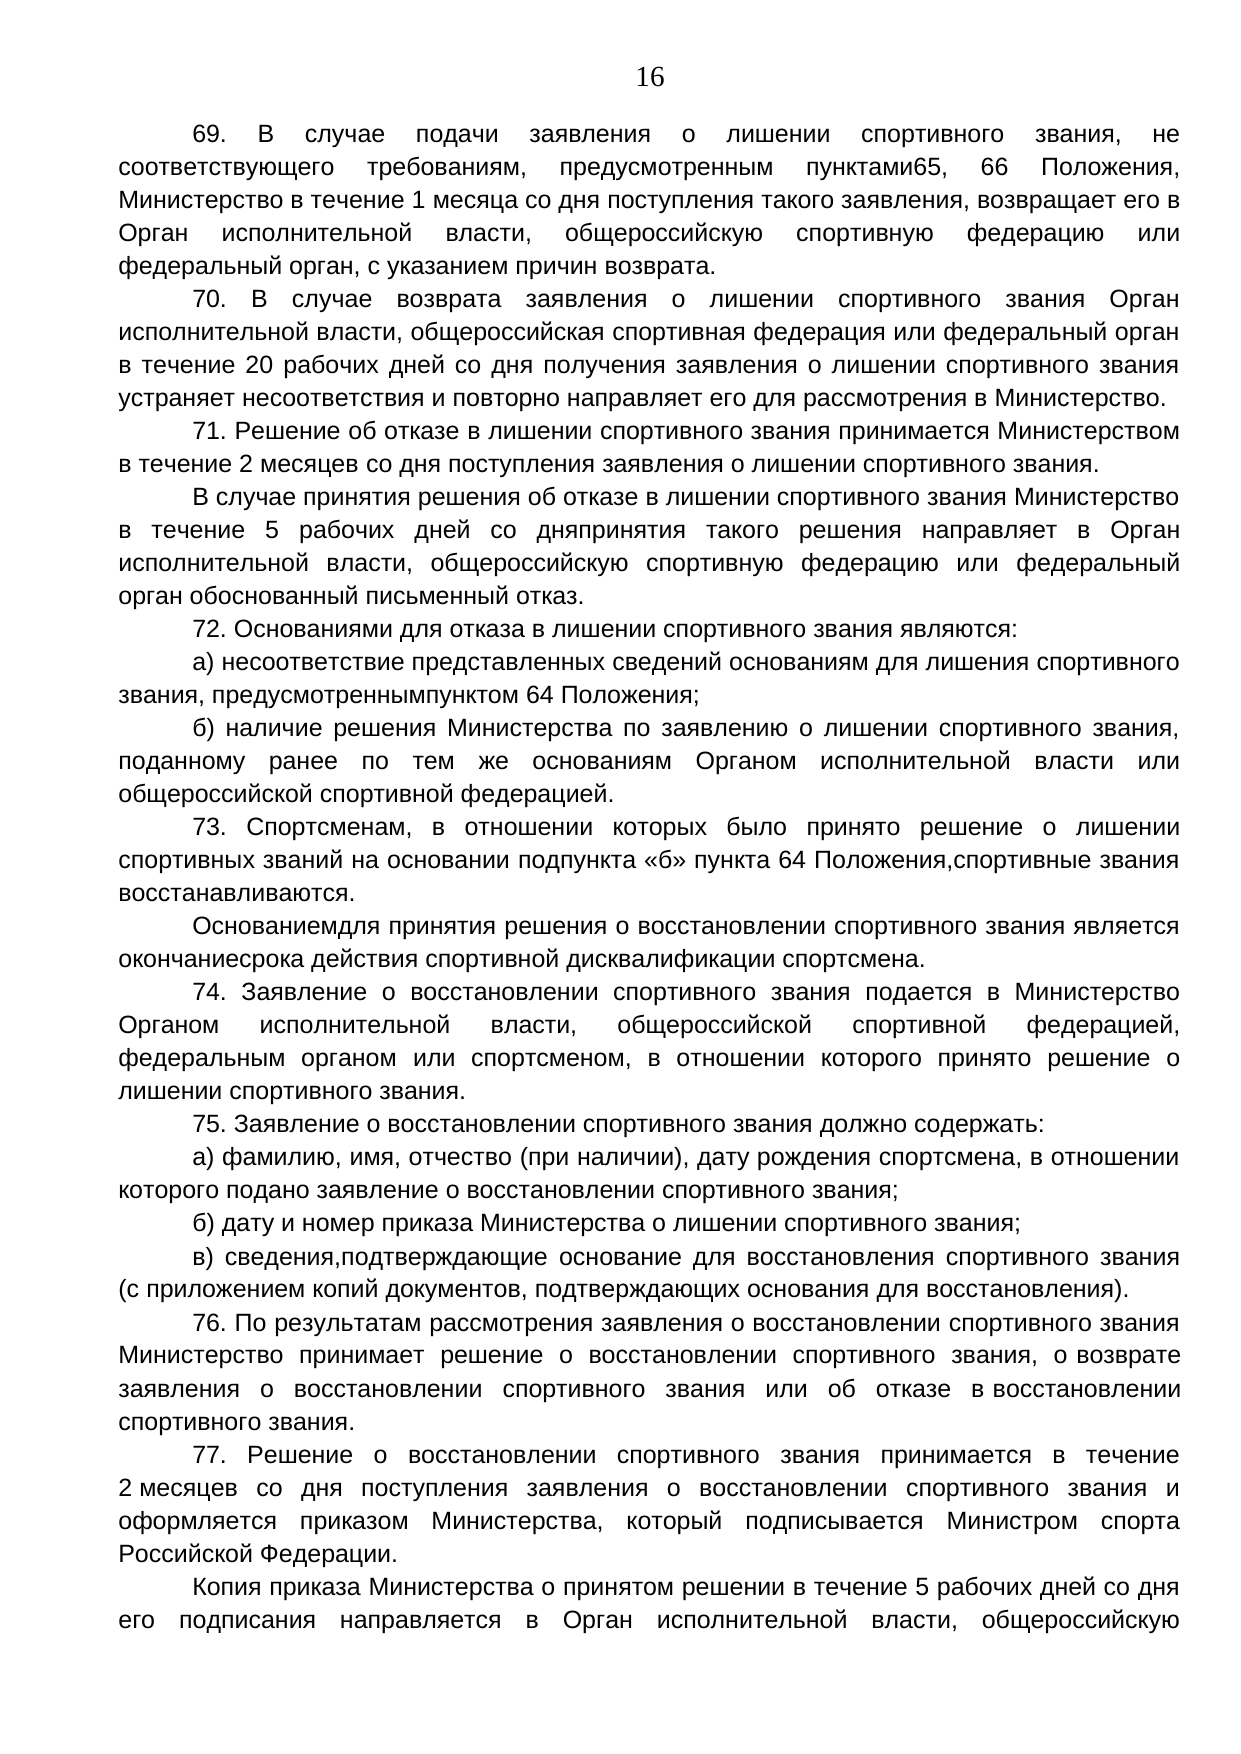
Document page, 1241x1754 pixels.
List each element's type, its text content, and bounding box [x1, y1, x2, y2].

text б) наличие решения Министерства по заявлению о лишении спортивного звания, поданному ранее по тем же основаниям Органом исполнительной власти или общероссийской спортивной федерацией. [118, 713, 1181, 808]
text 73. Спортсменам, в отношении которых было принято решение о лишении спортивных званий на основании подпункта «б» пункта 64 Положения,спортивные звания восстанавливаются. [118, 812, 1181, 907]
text Основаниемдля принятия решения о восстановлении спортивного звания является окончаниесрока действия спортивной дисквалификации спортсмена. [118, 911, 1181, 973]
text 69. В случае подачи заявления о лишении спортивного звания, не соответствующего требованиям, предусмотренным пунктами65, 66 Положения, Министерство в течение 1 месяца со дня поступления такого заявления, возвращает его в Орган исполнительной власти, общероссийскую спортивную федерацию или федеральный орган, с указанием причин возврата. [118, 119, 1181, 279]
text 72. Основаниями для отказа в лишении спортивного звания являются: [118, 614, 1181, 643]
text б) дату и номер приказа Министерства о лишении спортивного звания; [118, 1208, 1181, 1237]
text 75. Заявление о восстановлении спортивного звания должно содержать: [118, 1109, 1181, 1138]
text а) фамилию, имя, отчество (при наличии), дату рождения спортсмена, в отношении которого подано заявление о восстановлении спортивного звания; [118, 1142, 1181, 1204]
text в) сведения,подтверждающие основание для восстановления спортивного звания (с приложением копий документов, подтверждающих основания для восстановления). [118, 1241, 1181, 1303]
text В случае принятия решения об отказе в лишении спортивного звания Министерство в течение 5 рабочих дней со дняпринятия такого решения направляет в Орган исполнительной власти, общероссийскую спортивную федерацию или федеральный орган обоснованный письменный отказ. [118, 482, 1181, 610]
text а) несоответствие представленных сведений основаниям для лишения спортивного звания, предусмотреннымпунктом 64 Положения; [118, 647, 1181, 709]
text 70. В случае возврата заявления о лишении спортивного звания Орган исполнительной власти, общероссийская спортивная федерация или федеральный орган в течение 20 рабочих дней со дня получения заявления о лишении спортивного звания устраняет несоответствия и повторно направляет его для рассмотрения в Министерство. [118, 284, 1181, 412]
text 77. Решение о восстановлении спортивного звания принимается в течение 2 месяцев со дня поступления заявления о восстановлении спортивного звания и оформляется приказом Министерства, который подписывается Министром спорта Российской Федерации. [118, 1439, 1181, 1567]
text 74. Заявление о восстановлении спортивного звания подается в Министерство Органом исполнительной власти, общероссийской спортивной федерацией, федеральным органом или спортсменом, в отношении которого принято решение о лишении спортивного звания. [118, 977, 1181, 1105]
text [118, 1572, 1181, 1633]
text 76. По результатам рассмотрения заявления о восстановлении спортивного звания Министерство принимает решение о восстановлении спортивного звания, о возврате заявления о восстановлении спортивного звания или об отказе в восстановлении спортивного звания. [118, 1307, 1181, 1435]
text 71. Решение об отказе в лишении спортивного звания принимается Министерством в течение 2 месяцев со дня поступления заявления о лишении спортивного звания. [118, 416, 1181, 478]
